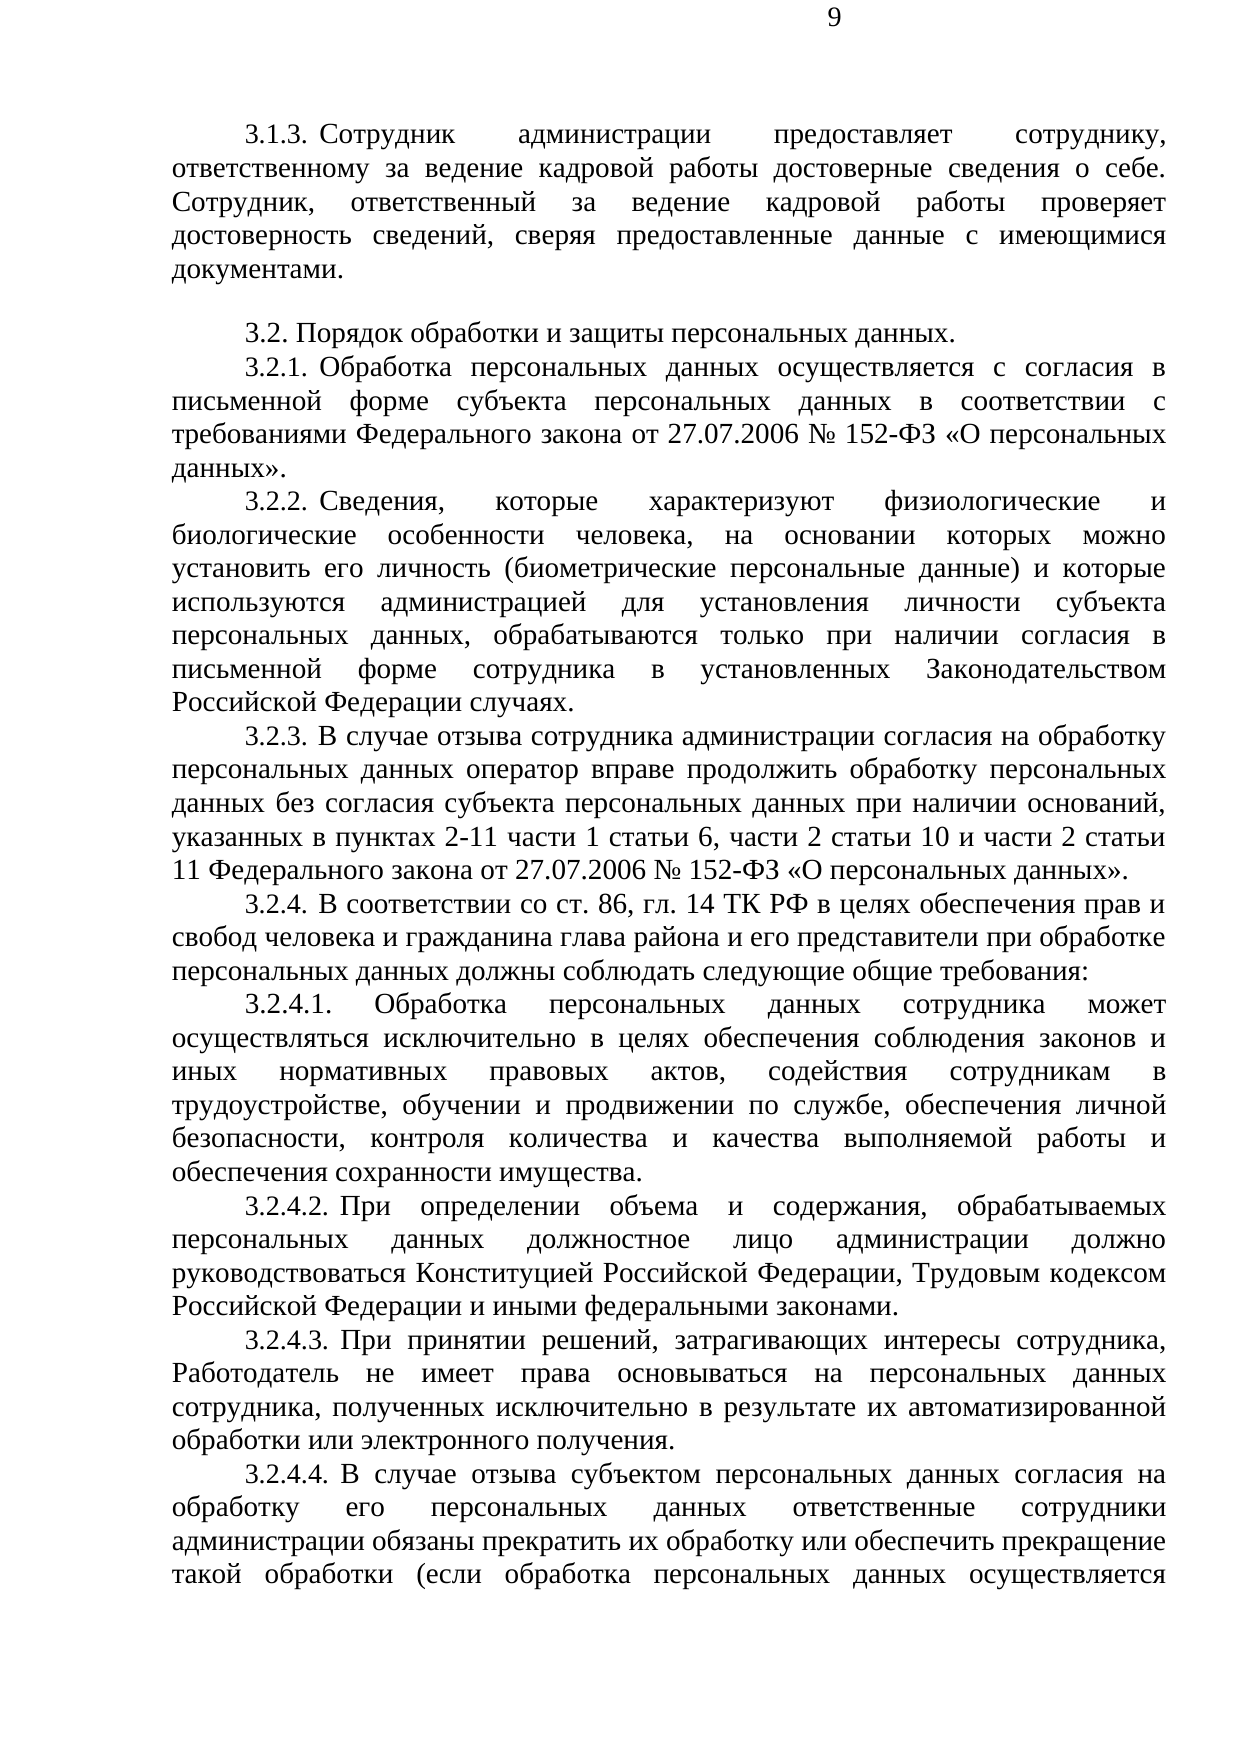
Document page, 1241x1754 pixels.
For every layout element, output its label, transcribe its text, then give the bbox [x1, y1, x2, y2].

text 3.2. Порядок обработки и защиты персональных данных. [172, 316, 1169, 350]
text 3.2.4.1. Обработка персональных данных сотрудника может осуществляться исключительно в целях обеспечения соблюдения законов и иных нормативных правовых актов, содействия сотрудникам в трудоустройстве, обучении и продвижении по службе, обеспечения личной безопасности, контроля количества и качества выполняемой работы и обеспечения сохранности имущества. [172, 987, 1167, 1188]
list Сотрудник администрации предоставляет сотруднику, ответственному за ведение кадровой работы достоверные сведения о себе. Сотрудник, ответственный за ведение кадровой работы проверяет достоверность сведений, сверяя предоставленные данные с имеющимися документами. [172, 117, 1167, 285]
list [172, 1457, 1167, 1591]
list При принятии решений, затрагивающих интересы сотрудника, Работодатель не имеет права основываться на персональных данных сотрудника, полученных исключительно в результате их автоматизированной обработки или электронного получения. [172, 1322, 1167, 1457]
list Обработка персональных данных осуществляется с согласия в письменной форме субъекта персональных данных в соответствии с требованиями Федерального закона от 27.07.2006 № 152-ФЗ «О персональных данных». [172, 350, 1167, 484]
list В случае отзыва сотрудника администрации согласия на обработку персональных данных оператор вправе продолжить обработку персональных данных без согласия субъекта персональных данных при наличии оснований, указанных в пунктах 2-11 части 1 статьи 6, части 2 статьи 10 и части 2 статьи 11 Федерального закона от 27.07.2006 № 152-ФЗ «О персональных данных». [172, 719, 1167, 886]
list В соответствии со ст. 86, гл. 14 ТК РФ в целях обеспечения прав и свобод человека и гражданина глава района и его представители при обработке персональных данных должны соблюдать следующие общие требования: [172, 886, 1167, 987]
list При определении объема и содержания, обрабатываемых персональных данных должностное лицо администрации должно руководствоваться Конституцией Российской Федерации, Трудовым кодексом Российской Федерации и иными федеральными законами. [172, 1188, 1167, 1322]
list Сведения, которые характеризуют физиологические и биологические особенности человека, на основании которых можно установить его личность (биометрические персональные данные) и которые используются администрацией для установления личности субъекта персональных данных, обрабатываются только при наличии согласия в письменной форме сотрудника в установленных Законодательством Российской Федерации случаях. [172, 484, 1167, 719]
